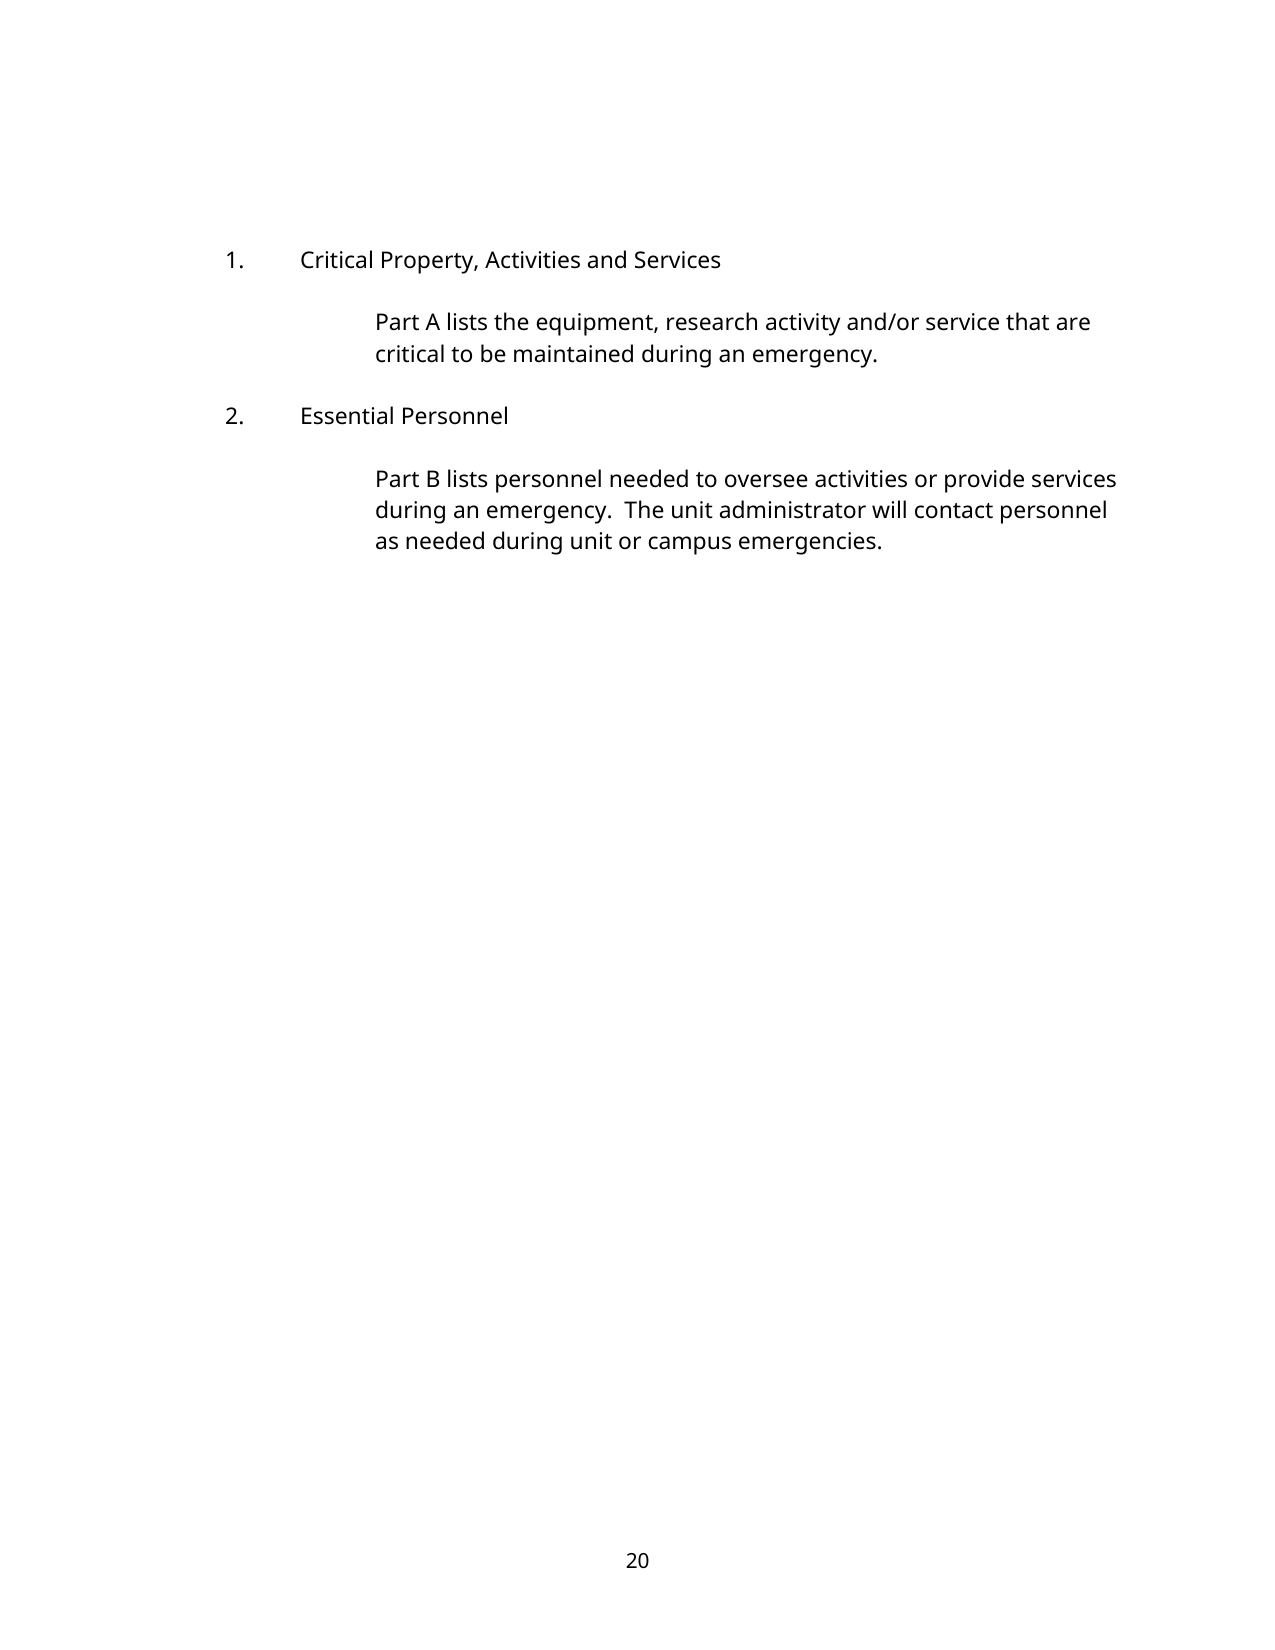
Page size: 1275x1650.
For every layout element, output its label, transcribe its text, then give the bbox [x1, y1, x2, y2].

text 2. Essential Personnel [150, 400, 1125, 431]
text Part A lists the equipment, research activity and/or service that are critical to be maintained during an emergency. [375, 306, 1125, 369]
text Part B lists personnel needed to oversee activities or provide services during an emergency. The unit administrator will contact personnel as needed during unit or campus emergencies. [375, 462, 1125, 556]
text 1. Critical Property, Activities and Services [150, 244, 1125, 275]
